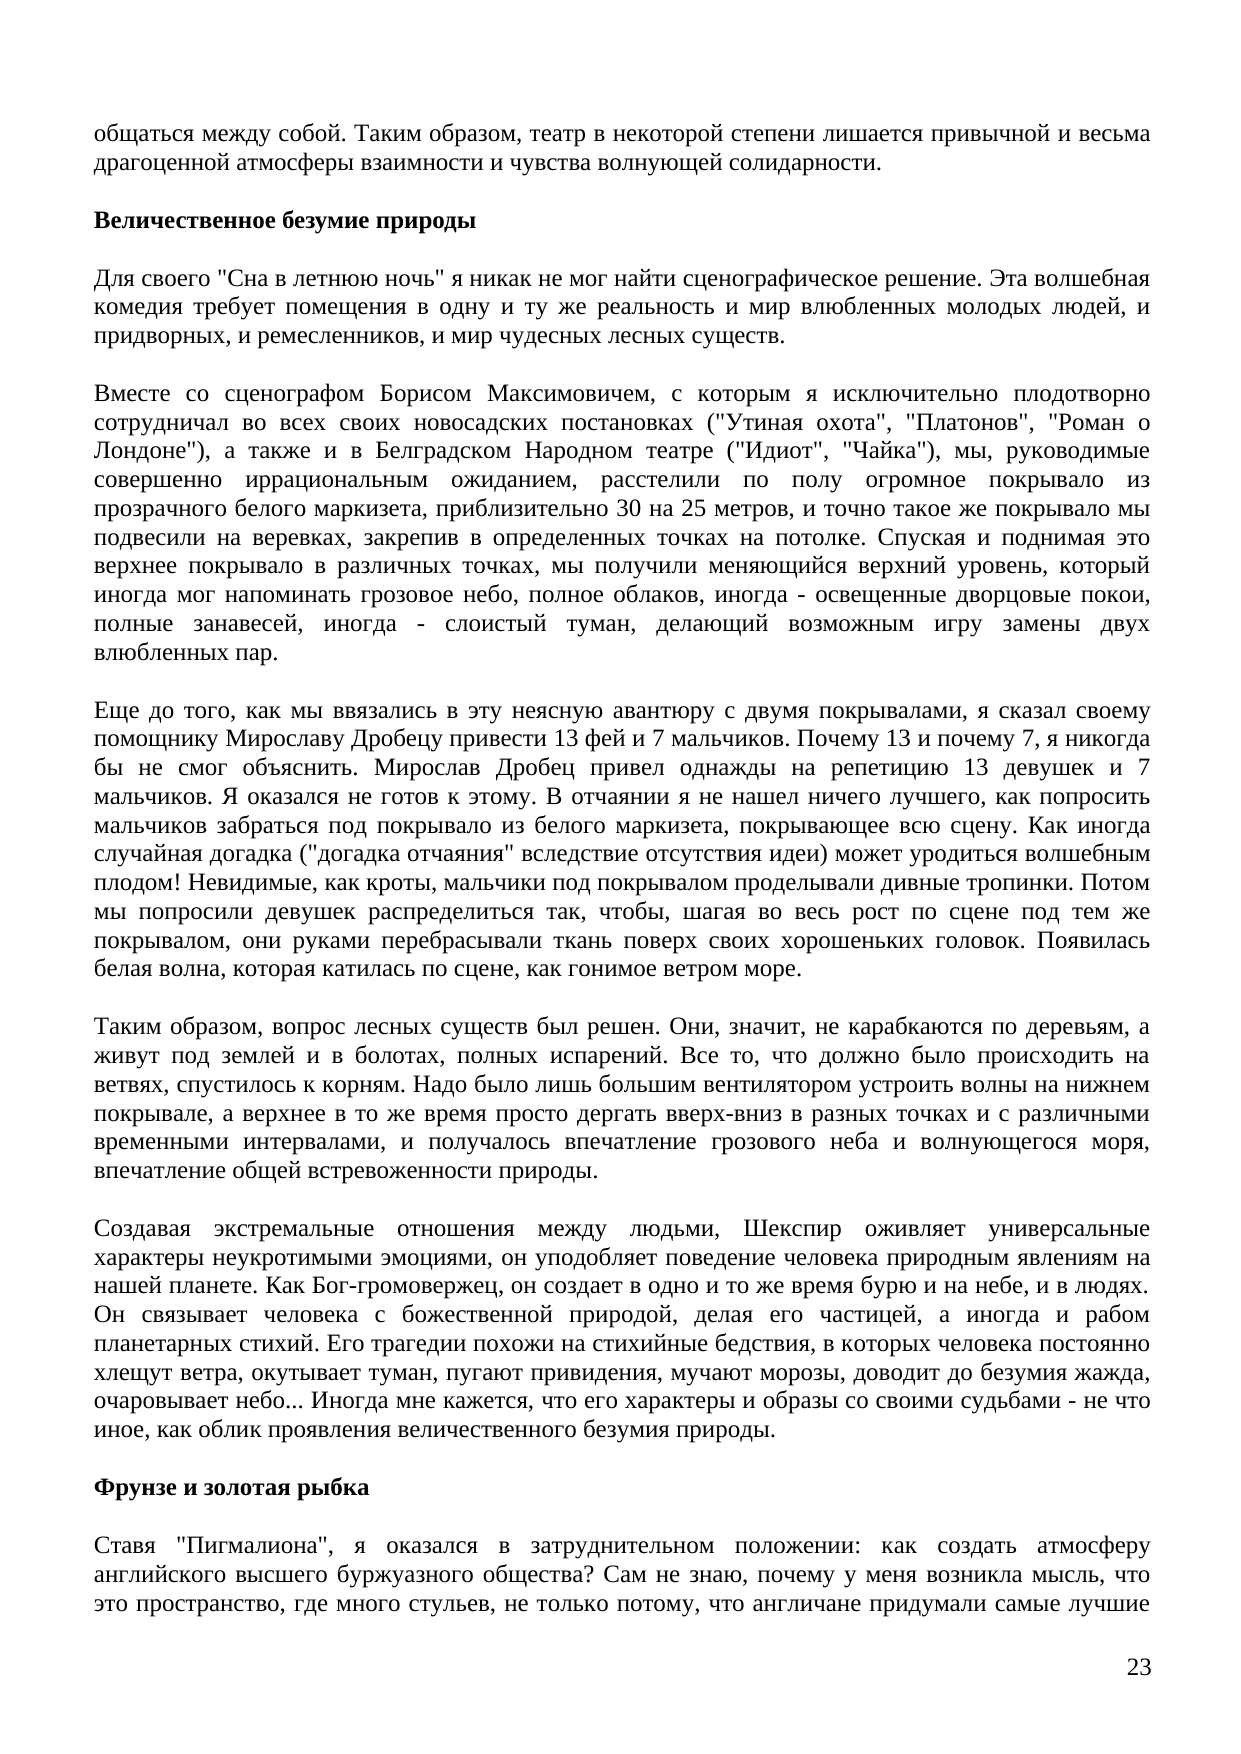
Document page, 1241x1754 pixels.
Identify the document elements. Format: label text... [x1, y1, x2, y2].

text Вместе со сценографом Борисом Максимовичем, с которым я исключительно плодотворно сотрудничал во всех своих новосадских постановках ("Утиная охота", "Платонов", "Роман о Лондоне"), а также и в Белградском Народном театре ("Идиот", "Чайка"), мы, руководимые совершенно иррациональным ожиданием, расстелили по полу огромное покрывало из прозрачного белого маркизета, приблизительно 30 на 25 метров, и точно такое же покрывало мы подвесили на веревках, закрепив в определенных точках на потолке. Спуская и поднимая это верхнее покрывало в различных точках, мы получили меняющийся верхний уровень, который иногда мог напоминать грозовое небо, полное облаков, иногда - освещенные дворцовые покои, полные занавесей, иногда - слоистый туман, делающий возможным игру замены двух влюбленных пар. [94, 378, 1152, 666]
text Таким образом, вопрос лесных существ был решен. Они, значит, не карабкаются по деревьям, а живут под землей и в болотах, полных испарений. Все то, что должно было происходить на ветвях, спустилось к корням. Надо было лишь большим вентилятором устроить волны на нижнем покрывале, а верхнее в то же время просто дергать вверх-вниз в разных точках и с различными временными интервалами, и получалось впечатление грозового неба и волнующегося моря, впечатление общей встревоженности природы. [94, 1011, 1152, 1184]
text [94, 118, 1152, 176]
subtitle Величественное безумие природы [94, 205, 1152, 233]
subtitle Фрунзе и золотая рыбка [94, 1472, 1152, 1501]
text Создавая экстремальные отношения между людьми, Шекспир оживляет универсальные характеры неукротимыми эмоциями, он уподобляет поведение человека природным явлениям на нашей планете. Как Бог-громовержец, он создает в одно и то же время бурю и на небе, и в людях. Он связывает человека с божественной природой, делая его частицей, а иногда и рабом планетарных стихий. Его трагедии похожи на стихийные бедствия, в которых человека постоянно хлещут ветра, окутывает туман, пугают привидения, мучают морозы, доводит до безумия жажда, очаровывает небо... Иногда мне кажется, что его характеры и образы со своими судьбами - не что иное, как облик проявления величественного безумия природы. [94, 1213, 1152, 1443]
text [94, 1530, 1152, 1616]
text Для своего "Сна в летнюю ночь" я никак не мог найти сценографическое решение. Эта волшебная комедия требует помещения в одну и ту же реальность и мир влюбленных молодых людей, и придворных, и ремесленников, и мир чудесных лесных существ. [94, 263, 1152, 349]
text Еще до того, как мы ввязались в эту неясную авантюру с двумя покрывалами, я сказал своему помощнику Мирославу Дробецу привести 13 фей и 7 мальчиков. Почему 13 и почему 7, я никогда бы не смог объяснить. Мирослав Дробец привел однажды на репетицию 13 девушек и 7 мальчиков. Я оказался не готов к этому. В отчаянии я не нашел ничего лучшего, как попросить мальчиков забраться под покрывало из белого маркизета, покрывающее всю сцену. Как иногда случайная догадка ("догадка отчаяния" вследствие отсутствия идеи) может уродиться волшебным плодом! Невидимые, как кроты, мальчики под покрывалом проделывали дивные тропинки. Потом мы попросили девушек распределиться так, чтобы, шагая во весь рост по сцене под тем же покрывалом, они руками перебрасывали ткань поверх своих хорошеньких головок. Появилась белая волна, которая катилась по сцене, как гонимое ветром море. [94, 695, 1152, 982]
